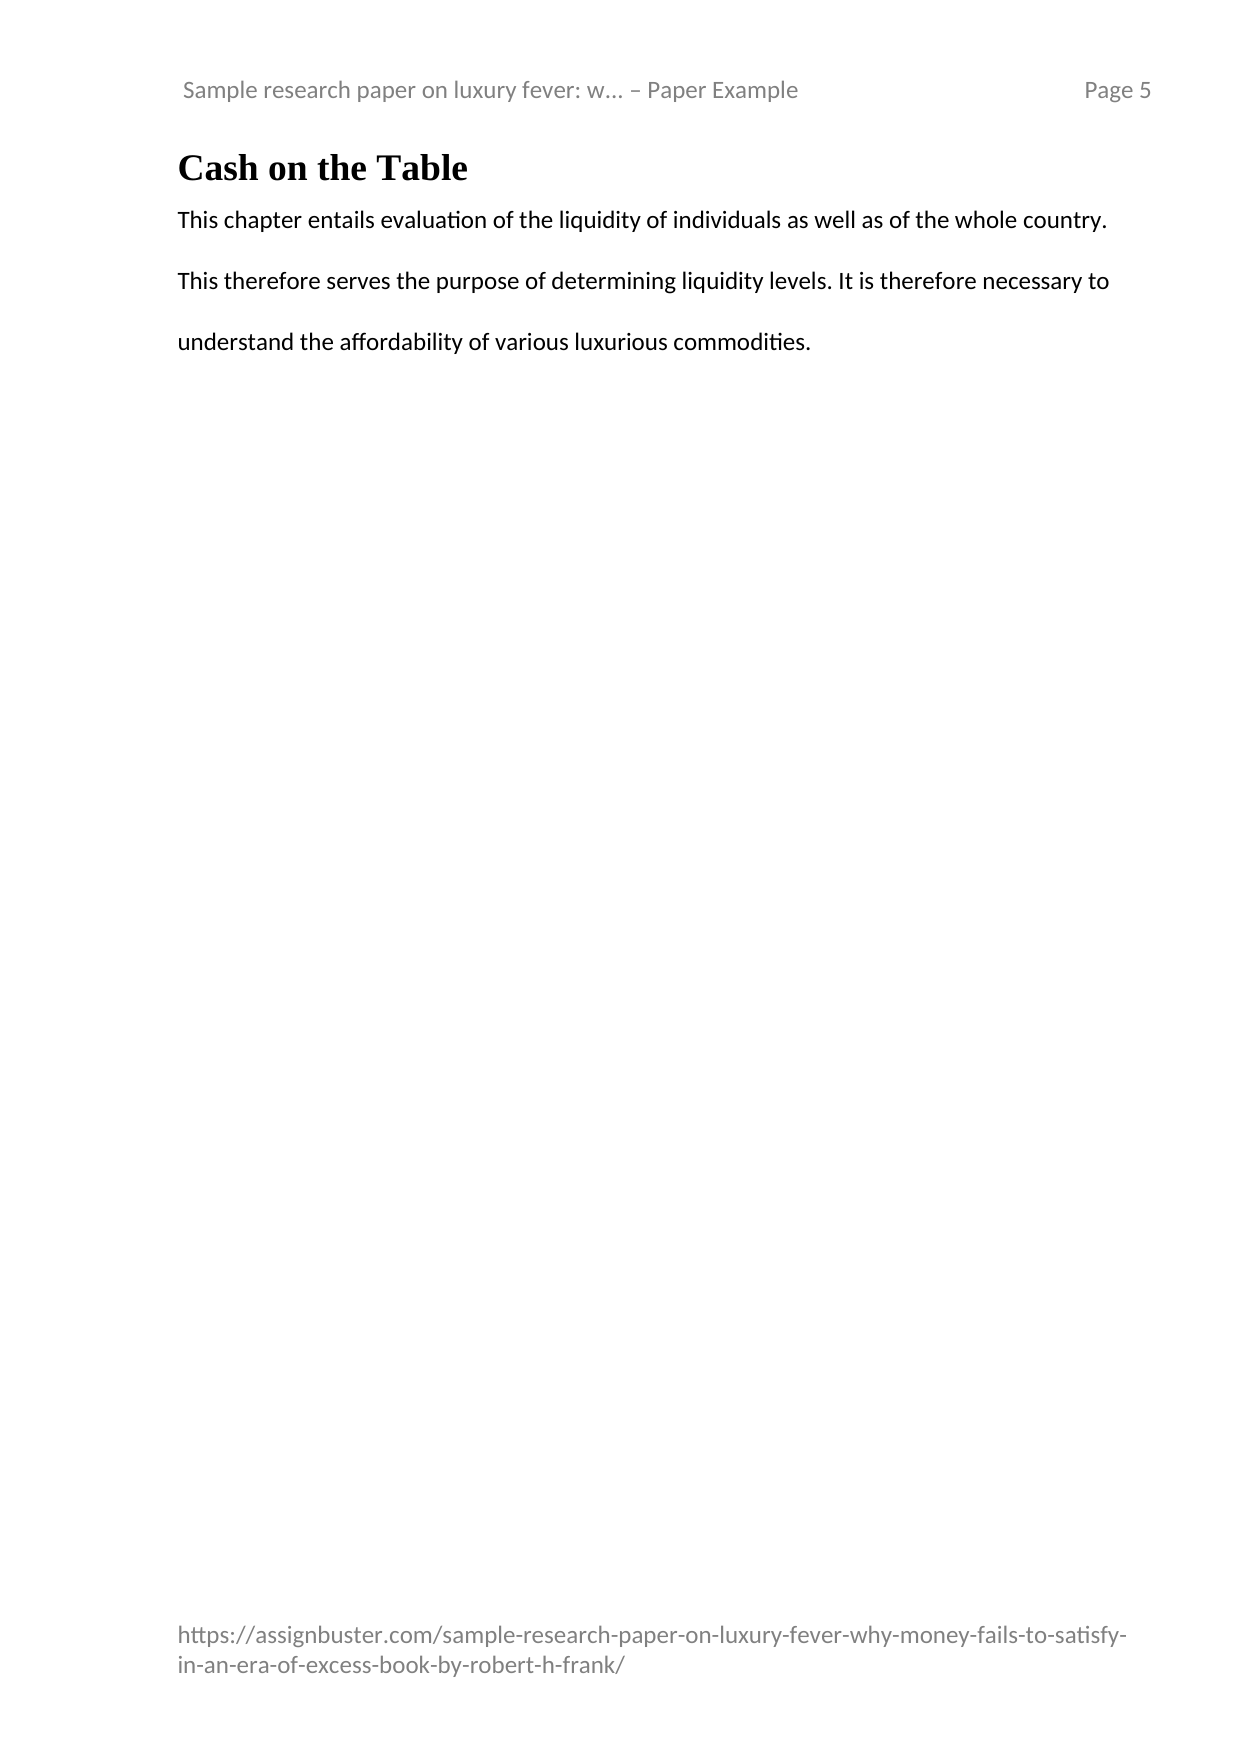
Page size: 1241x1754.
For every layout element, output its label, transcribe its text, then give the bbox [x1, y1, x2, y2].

subtitle Cash on the Table [177, 145, 1152, 188]
text This chapter entails evaluation of the liquidity of individuals as well as of the whole country. This therefore serves the purpose of determining liquidity levels. It is therefore necessary to understand the affordability of various luxurious commodities. [177, 204, 1152, 357]
